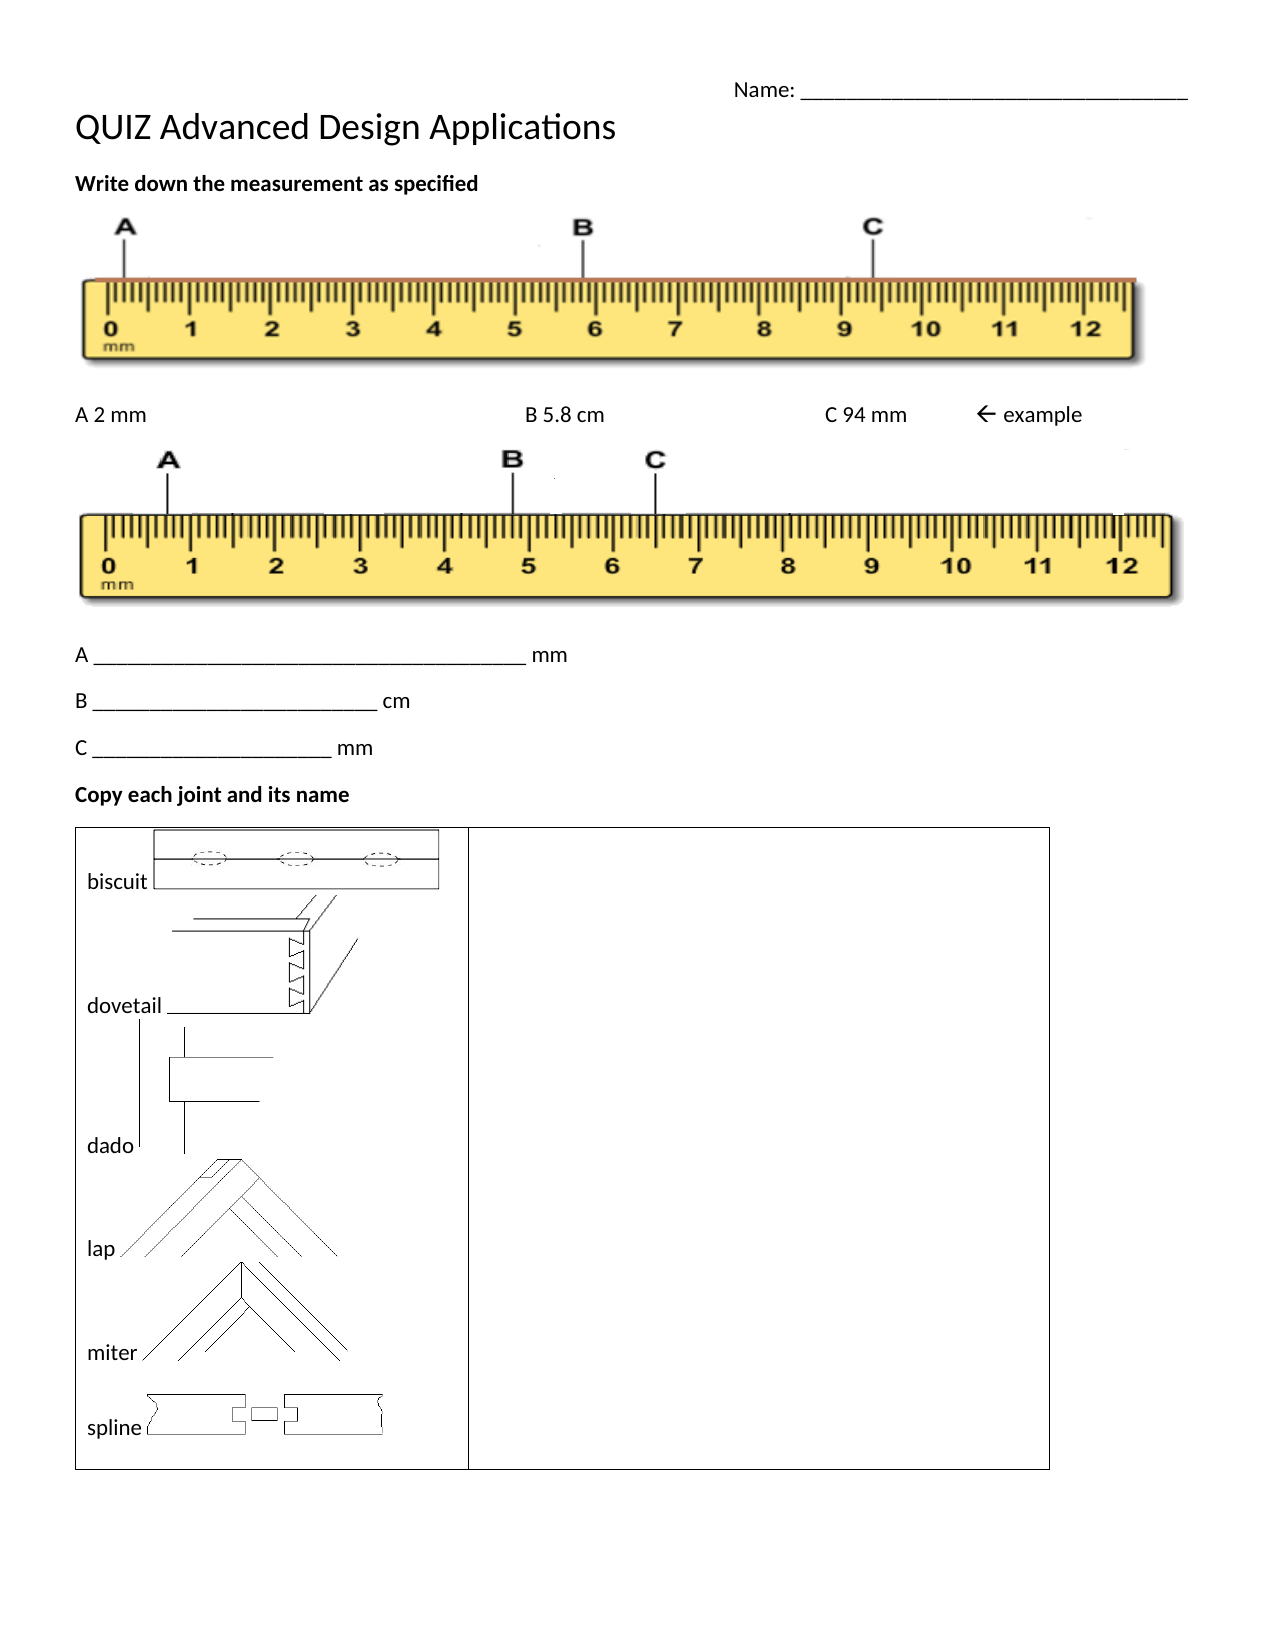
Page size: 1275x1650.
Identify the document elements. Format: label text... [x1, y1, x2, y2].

picture [167, 895, 359, 1014]
picture [139, 1019, 274, 1154]
text Copy each joint and its name [75, 780, 1200, 808]
text C _____________________ mm [75, 733, 1200, 761]
text B _________________________ cm [75, 687, 1200, 714]
picture [75, 447, 1200, 621]
picture [75, 216, 1164, 382]
text QUIZ Advanced Design Applications [75, 103, 1200, 149]
picture [142, 1262, 348, 1361]
picture [147, 1394, 383, 1435]
picture [120, 1159, 338, 1257]
text A 2 mm B 5.8 cm C 94 mm example [75, 401, 1200, 428]
text A ______________________________________ mm [75, 640, 1200, 668]
table_header [469, 828, 1049, 1469]
text Write down the measurement as specified [75, 169, 1200, 197]
picture [152, 828, 440, 890]
table_header biscuit dovetail dado lap miter spline [76, 828, 468, 1469]
